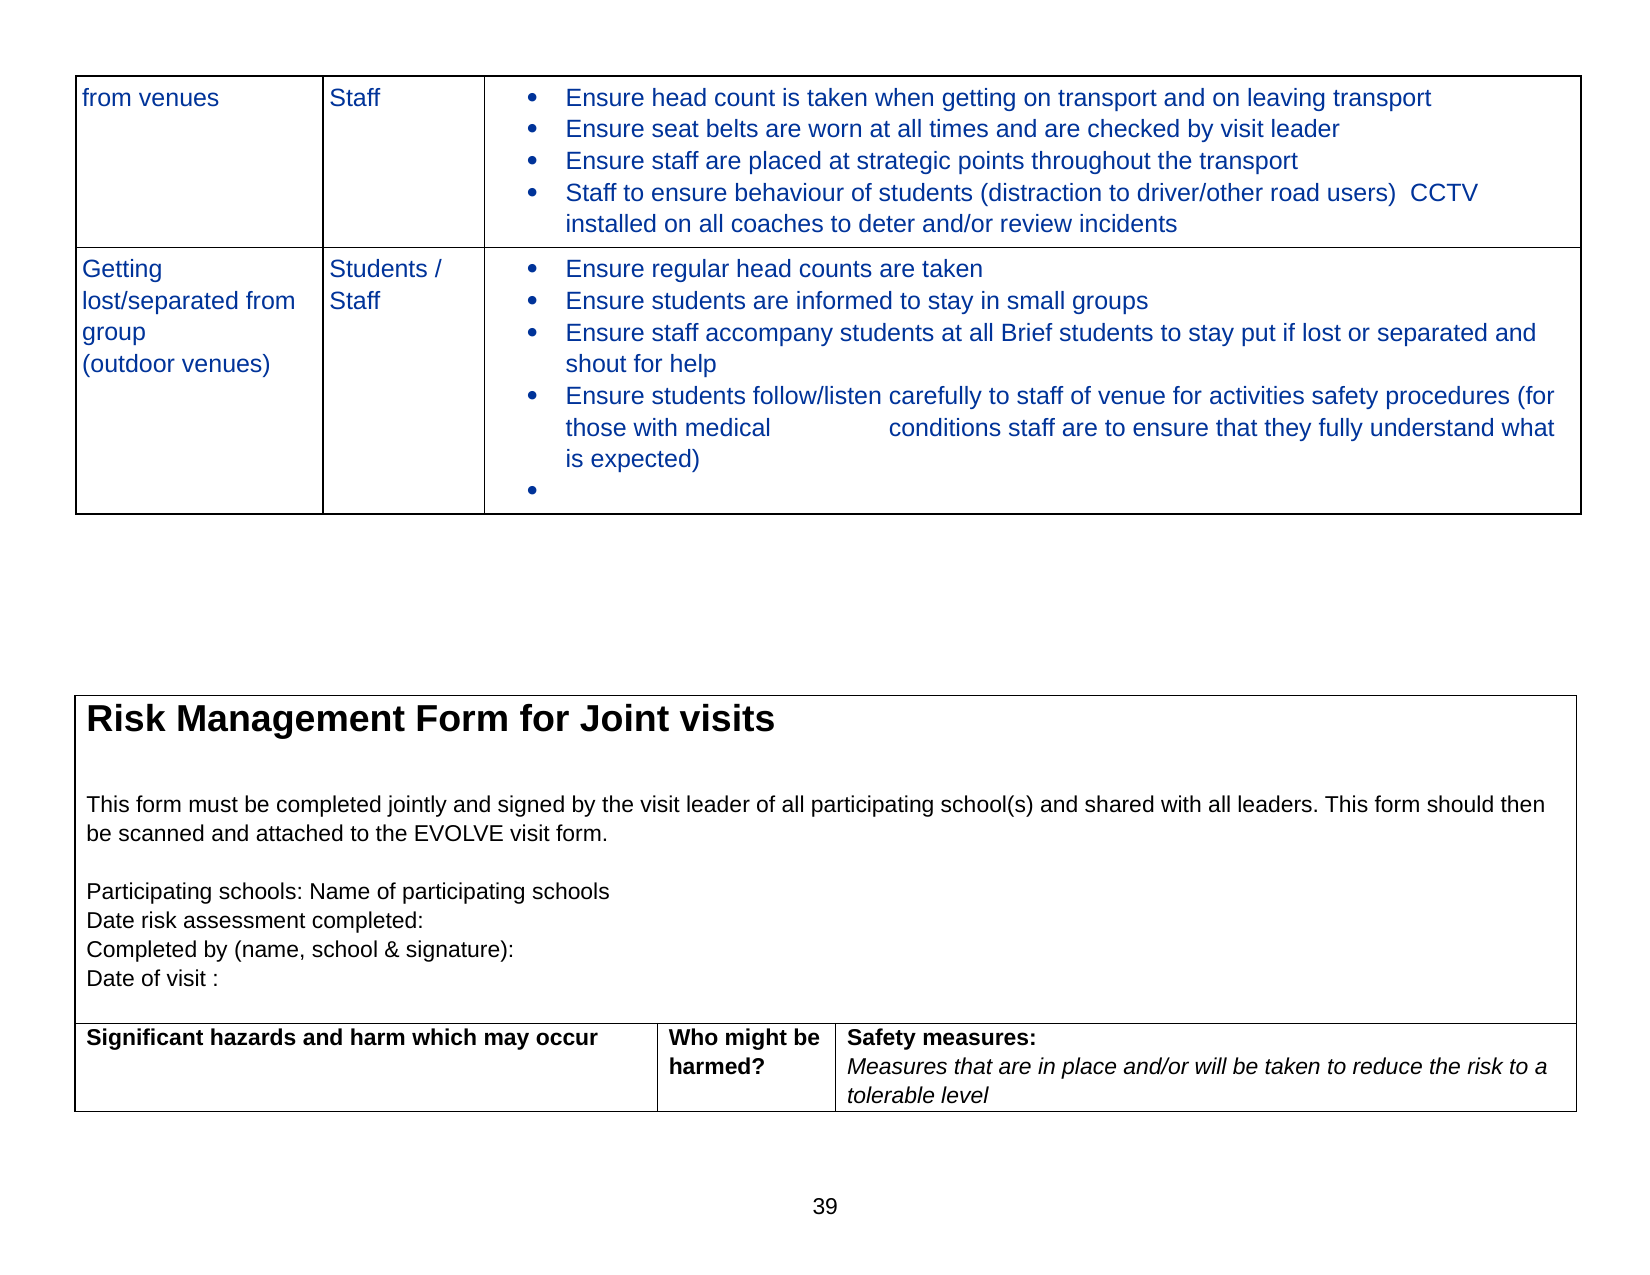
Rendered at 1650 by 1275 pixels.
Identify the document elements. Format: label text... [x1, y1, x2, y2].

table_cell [77, 77, 322, 247]
table_cell Students / Staff [324, 248, 484, 513]
table_cell Students / Staff [324, 77, 484, 247]
table_cell Significant hazards and harm which may occur [76, 1024, 657, 1111]
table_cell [485, 77, 1580, 247]
table_cell Getting lost/separated from group (outdoor venues) [77, 248, 322, 513]
table_cell Safety measures: Measures that are in place and/or will be taken to reduce the risk to a tolerable level [836, 1024, 1576, 1111]
table_cell Ensure regular head counts are taken Ensure students are informed to stay in small groups Ensure staff accompany students at all Brief students to stay put if lost or separated and shout for help Ensure students follow/listen carefully to staff of venue for activities safety procedures (for those with medical conditions staff are to ensure that they fully understand what is expected) [485, 248, 1580, 513]
table_cell Who might be harmed? [658, 1024, 835, 1111]
table_header Risk Management Form for Joint visits This form must be completed jointly and signed by the visit leader of all participating school(s) and shared with all leaders. This form should then be scanned and attached to the EVOLVE visit form. Participating schools: Name of participating schools Date risk assessment completed: Completed by (name, school & signature): Date of visit : [76, 696, 1576, 1023]
